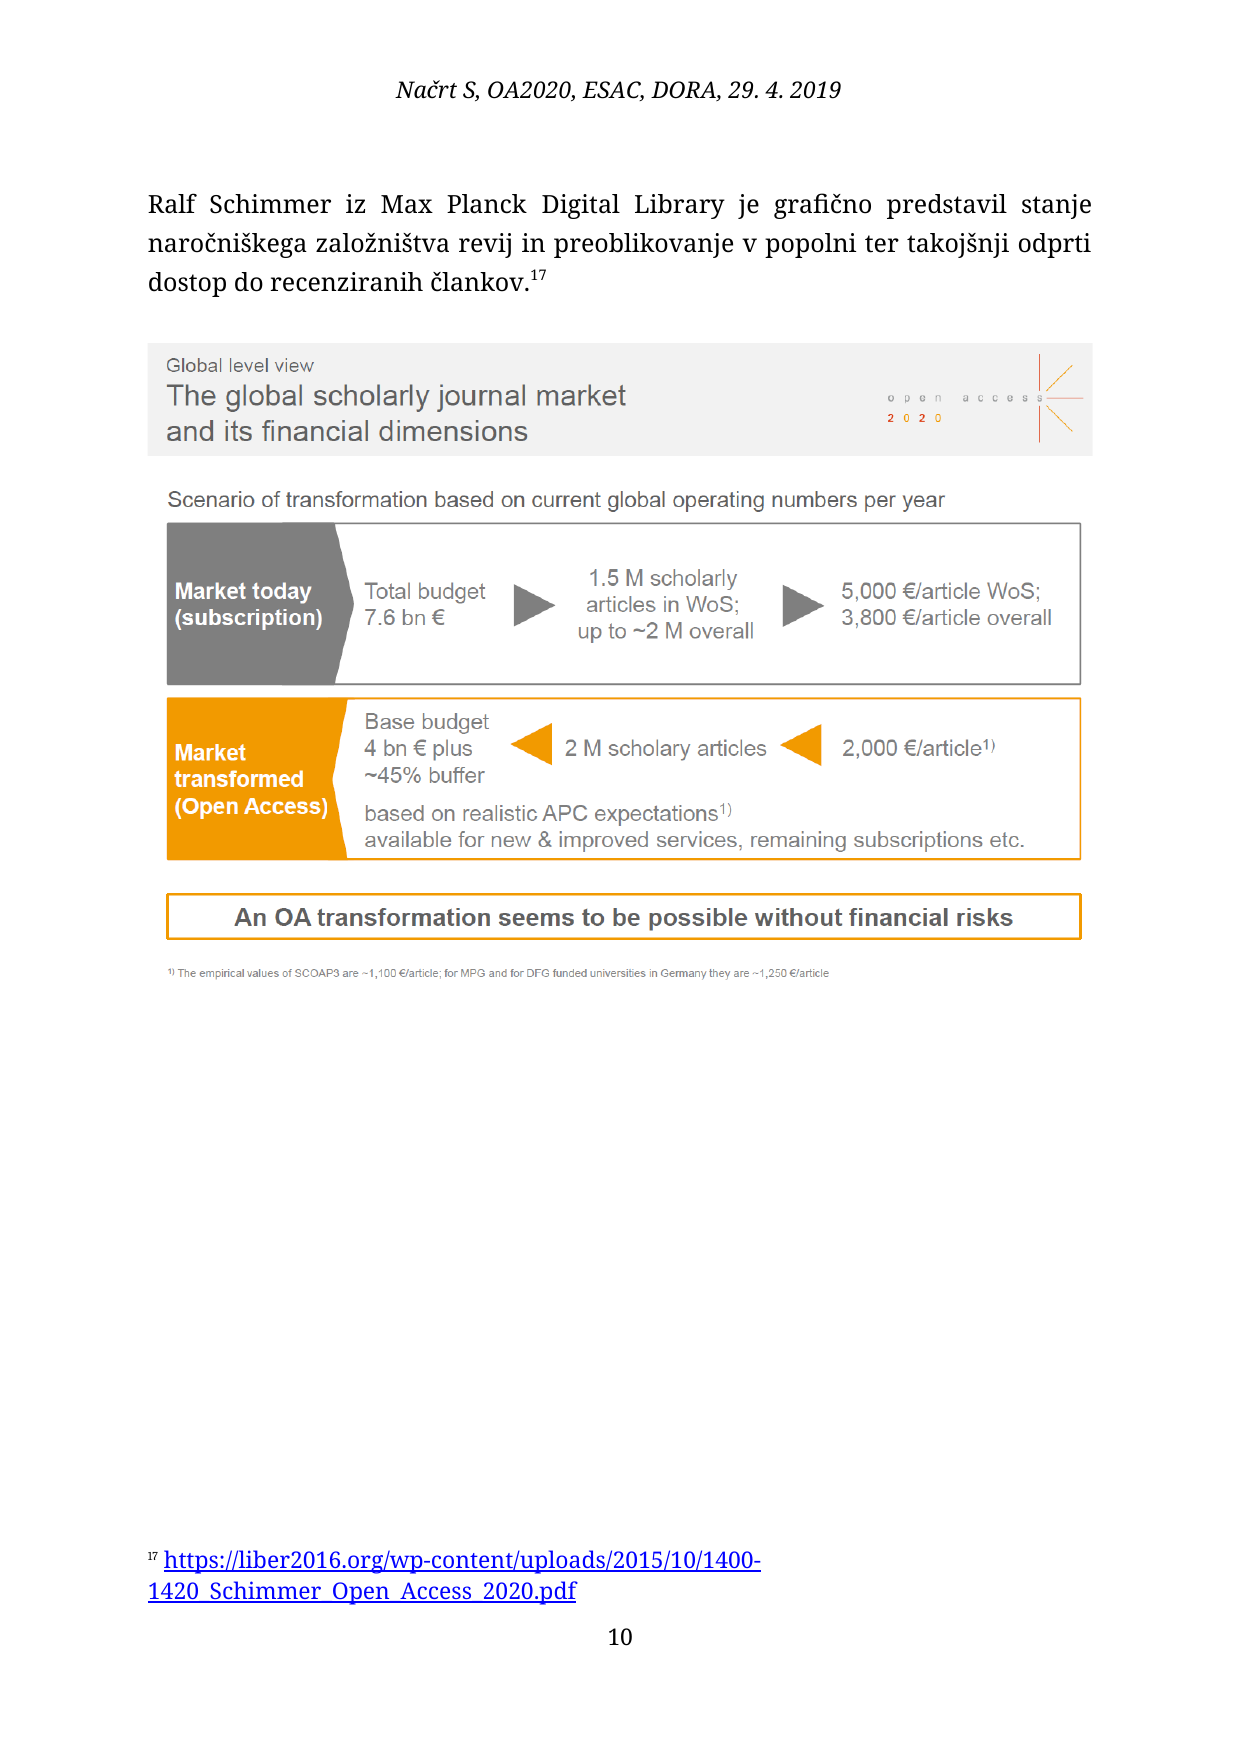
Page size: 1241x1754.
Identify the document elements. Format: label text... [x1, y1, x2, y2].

text Ralf Schimmer iz Max Planck Digital Library je grafično predstavil stanje naročniškega založništva revij in preoblikovanje v popolni ter takojšnji odprti dostop do recenziranih člankov. [148, 187, 1093, 299]
